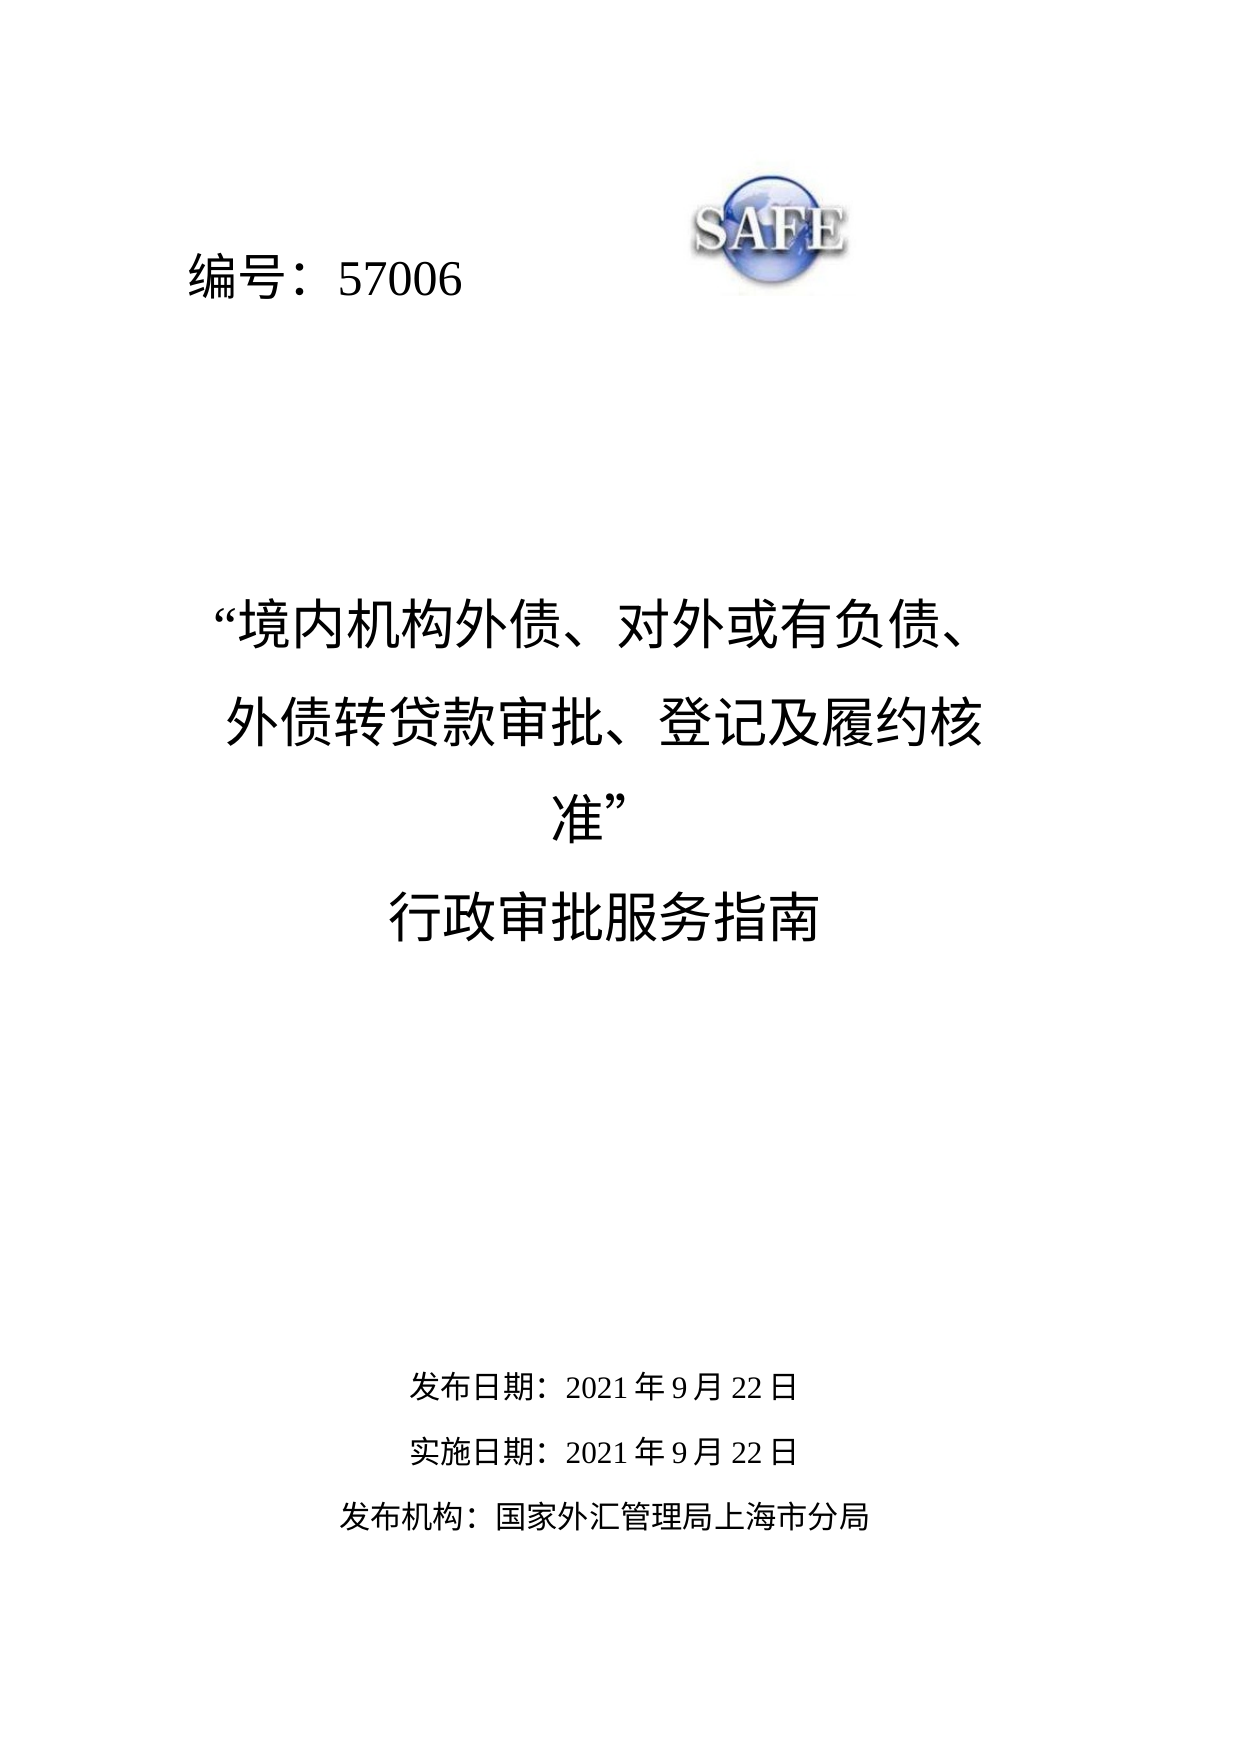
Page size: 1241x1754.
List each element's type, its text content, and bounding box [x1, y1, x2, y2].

text 发布机构：国家外汇管理局上海市分局 [187, 1482, 1021, 1547]
text 行政审批服务指南 [187, 865, 1021, 962]
text “境内机构外债、对外或有负债、外债转贷款审批、登记及履约核准” [187, 572, 1021, 865]
text 实施日期：2021年9月22日 [187, 1417, 1021, 1482]
text 编号：57006 [187, 150, 1053, 312]
text 发布日期：2021年9月22日 [187, 1352, 1021, 1417]
picture [675, 150, 857, 296]
